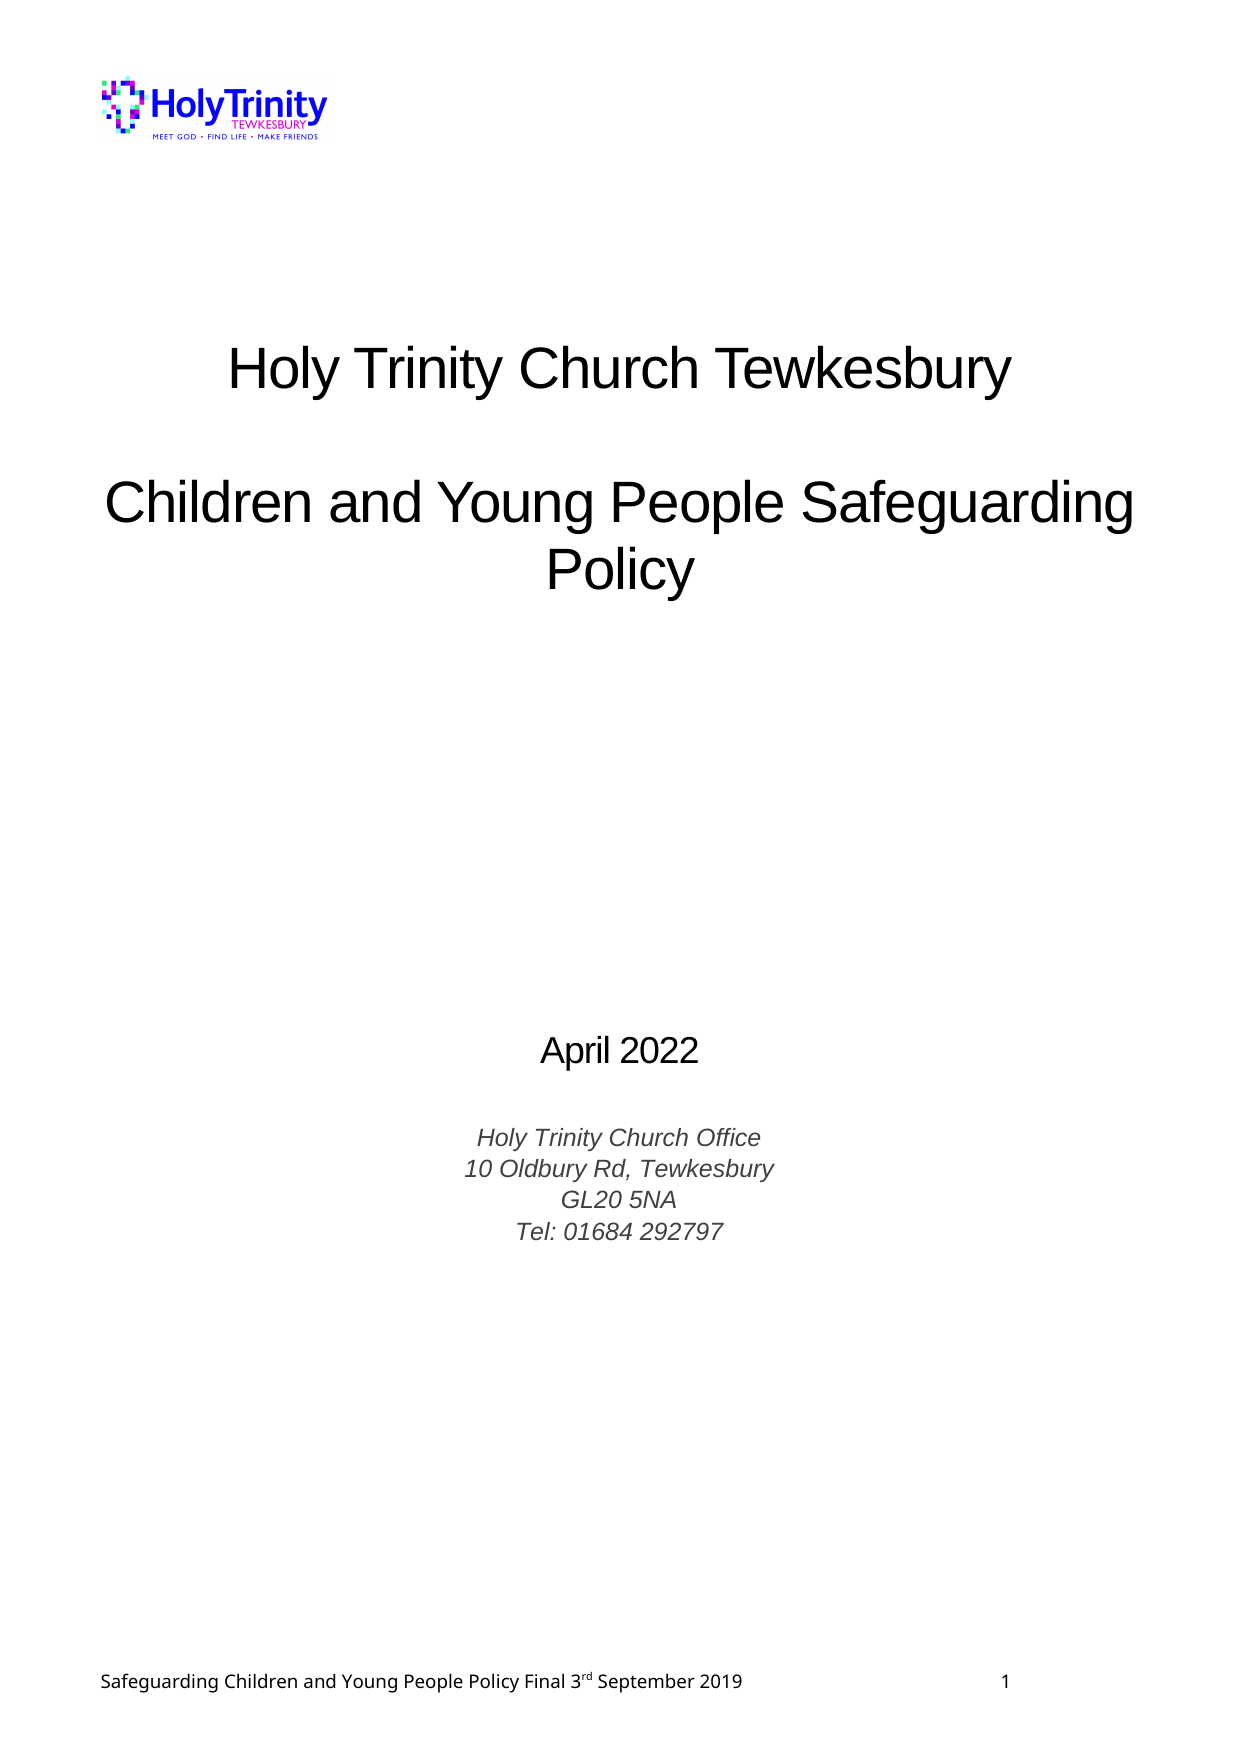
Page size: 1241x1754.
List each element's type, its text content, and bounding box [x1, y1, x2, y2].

picture [100, 75, 329, 143]
text Tel: 01684 292797 [100, 1217, 1140, 1245]
title Children and Young People Safeguarding Policy [100, 468, 1140, 602]
text 10 Oldbury Rd, Tewkesbury [100, 1154, 1140, 1183]
title April 2022 [100, 1028, 1140, 1071]
title Holy Trinity Church Tewkesbury [100, 334, 1140, 401]
text Holy Trinity Church Office [100, 1123, 1140, 1152]
text GL20 5NA [100, 1186, 1140, 1214]
